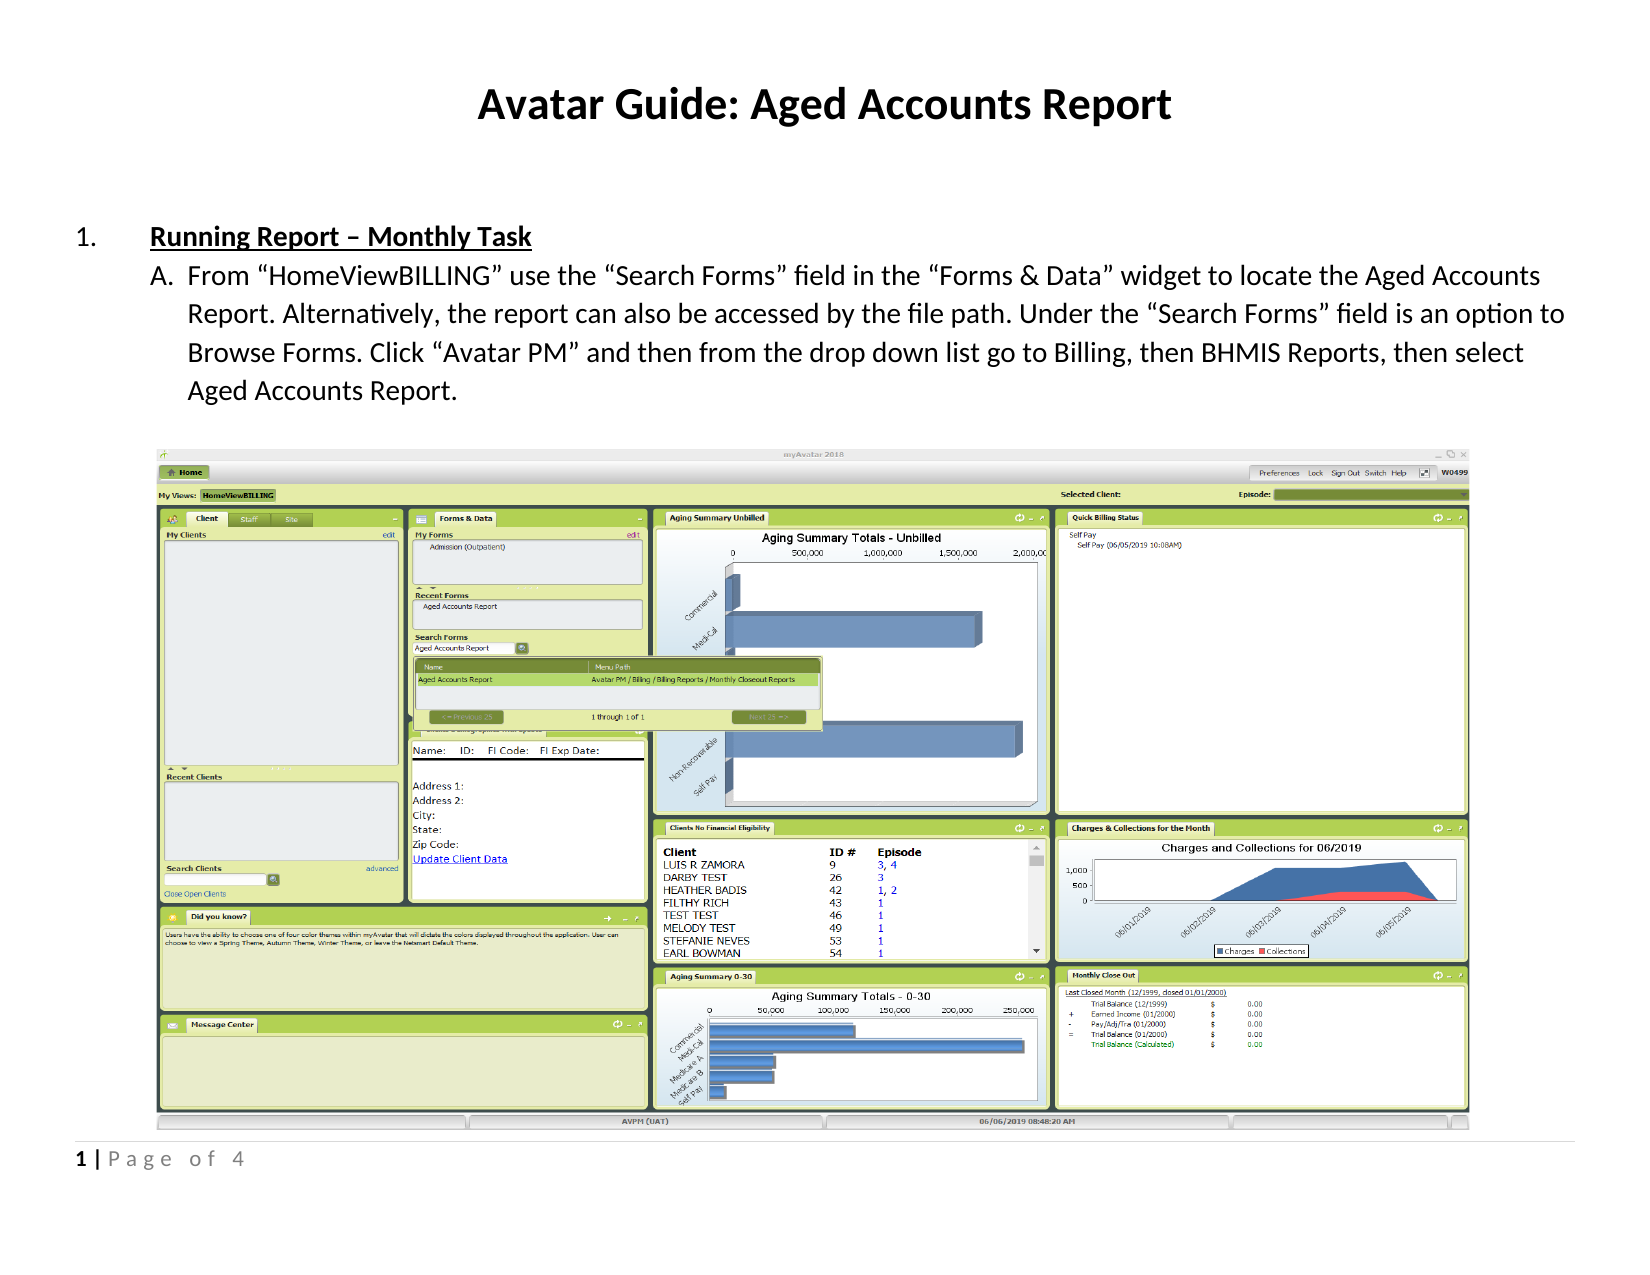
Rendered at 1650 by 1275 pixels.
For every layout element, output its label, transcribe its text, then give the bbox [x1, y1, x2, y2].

picture [156, 449, 1470, 1130]
list Running Report – Monthly Task [75, 218, 1575, 254]
list From “HomeViewBILLING” use the “Search Forms” field in the “Forms & Data” widget to locate the Aged Accounts Report. Alternatively, the report can also be accessed by the file path. Under the “Search Forms” field is an option to Browse Forms. Click “Avatar PM” and then from the drop down list go to Billing, then BHMIS Reports, then select Aged Accounts Report. [150, 257, 1575, 408]
